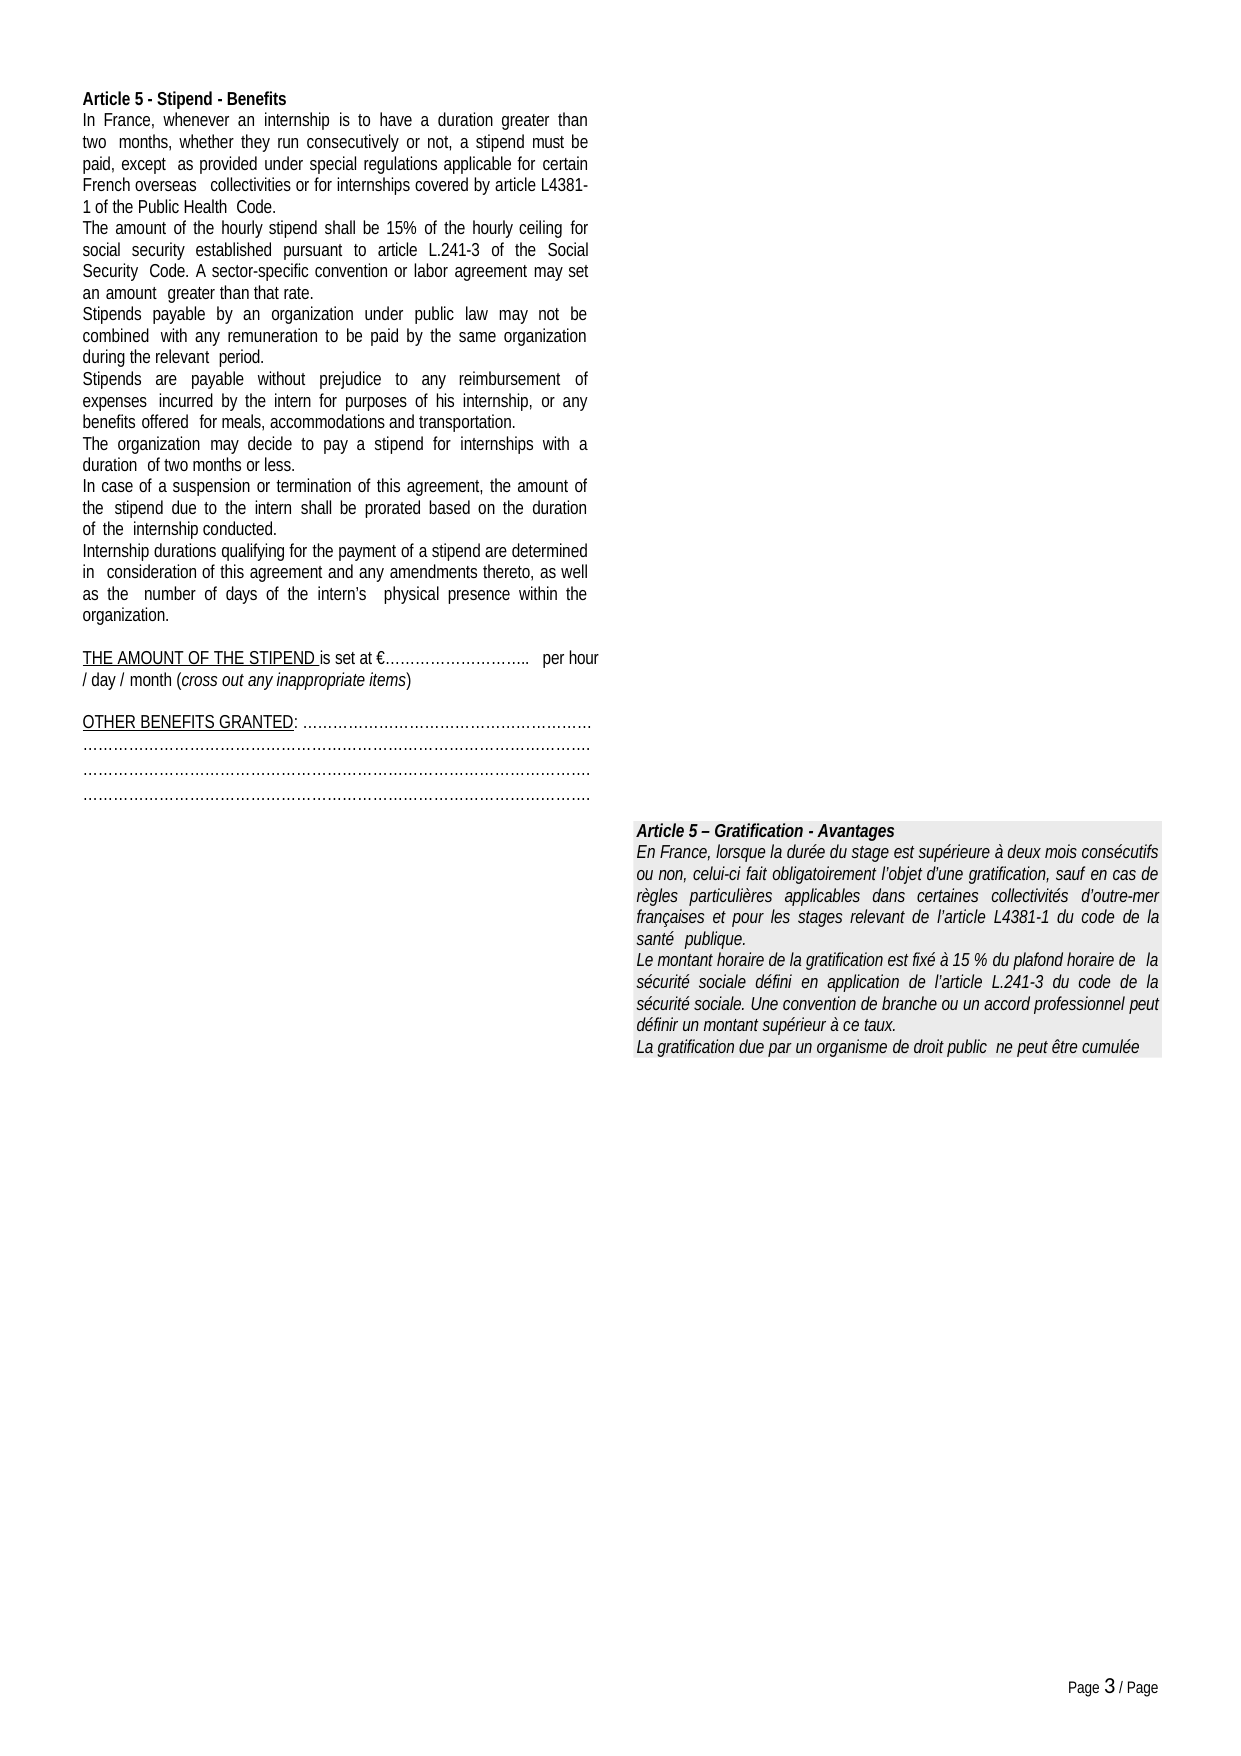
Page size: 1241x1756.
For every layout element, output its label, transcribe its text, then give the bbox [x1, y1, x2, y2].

text In France, whenever an internship is to have a duration greater than two months, whether they run consecutively or not, a stipend must be paid, except as provided under special regulations applicable for certain French overseas collectivities or for internships covered by article L4381-1 of the Public Health Code. [82, 109, 588, 217]
text THE AMOUNT OF THE STIPEND is set at €……………………….. per hour [82, 647, 606, 668]
text / day / month (cross out any inappropriate items) [82, 668, 606, 690]
text Stipends payable by an organization under public law may not be combined with any remuneration to be paid by the same organization during the relevant period. [82, 304, 587, 368]
text ………………………………………………………………………………………. [82, 733, 606, 755]
text ………………………………………………………………………………………. [82, 758, 606, 779]
text The amount of the hourly stipend shall be 15% of the hourly ceiling for social security established pursuant to article L.241-3 of the Social Security Code. A sector-specific convention or labor agreement may set an amount greater than that rate. [82, 217, 588, 303]
text In case of a suspension or termination of this agreement, the amount of the stipend due to the intern shall be prorated based on the duration of the internship conducted. [82, 476, 588, 540]
text OTHER BENEFITS GRANTED: ………………………………………………… [82, 711, 606, 733]
text The organization may decide to pay a stipend for internships with a duration of two months or less. [82, 433, 587, 476]
text Stipends are payable without prejudice to any reimbursement of expenses incurred by the intern for purposes of his internship, or any benefits offered for meals, accommodations and transportation. [82, 368, 588, 433]
text Internship durations qualifying for the payment of a stipend are determined in consideration of this agreement and any amendments thereto, as well as the number of days of the intern’s physical presence within the organization. [82, 540, 588, 625]
text ………………………………………………………………………………………. [82, 783, 606, 804]
subtitle Article 5 - Stipend - Benefits [82, 87, 606, 109]
